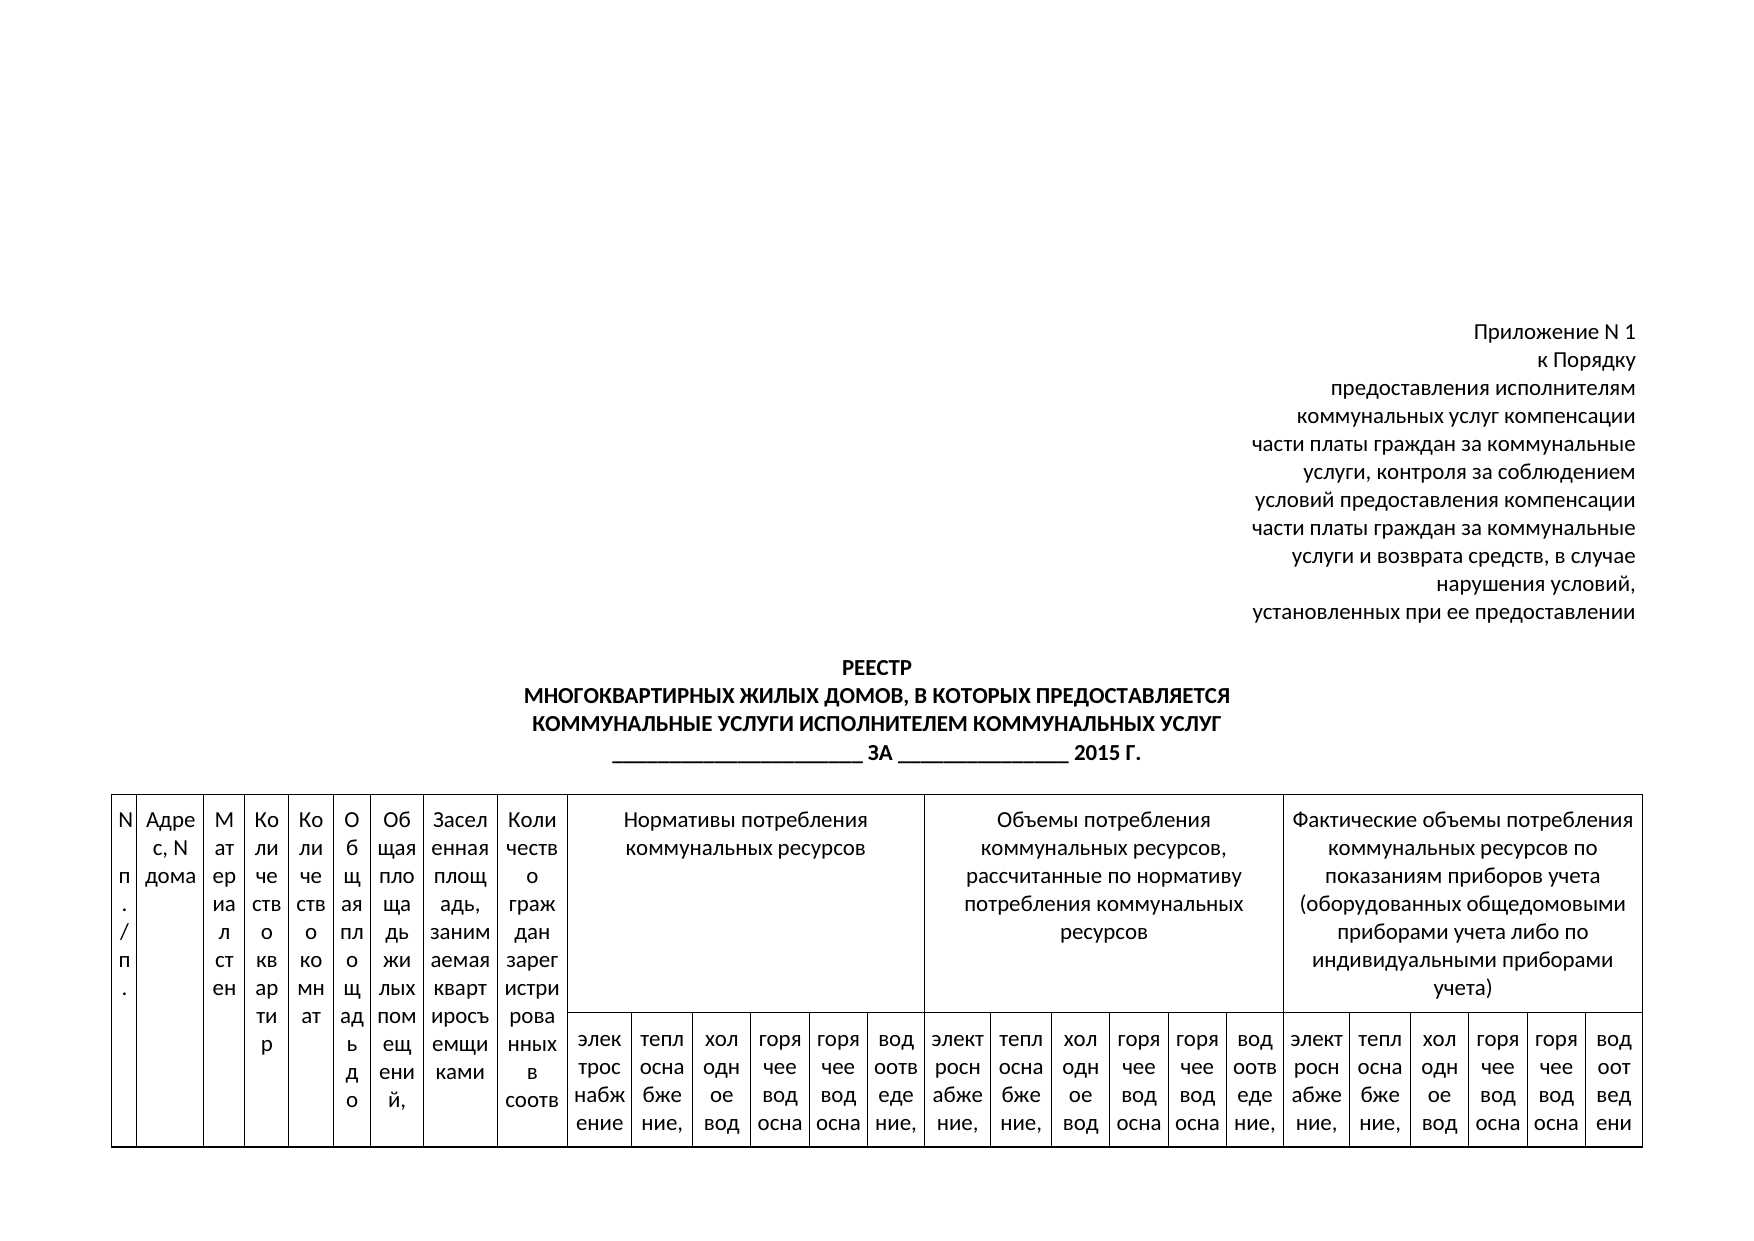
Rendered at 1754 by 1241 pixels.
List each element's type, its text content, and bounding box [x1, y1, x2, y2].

text предоставления исполнителям [118, 373, 1636, 401]
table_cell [568, 1013, 631, 1146]
text услуги, контроля за соблюдением [118, 457, 1636, 485]
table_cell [925, 1013, 990, 1146]
text части платы граждан за коммунальные [118, 429, 1636, 457]
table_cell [1586, 1013, 1642, 1146]
title МНОГОКВАРТИРНЫХ ЖИЛЫХ ДОМОВ, В КОТОРЫХ ПРЕДОСТАВЛЯЕТСЯ [118, 682, 1636, 709]
table_header Общая площадь дома [334, 795, 370, 1146]
table_header Количество квартир [245, 795, 288, 1146]
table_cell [1110, 1013, 1168, 1146]
table_header Количество граждан зарегистрированных в соответствии с установленным порядком [498, 795, 567, 1146]
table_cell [693, 1013, 750, 1146]
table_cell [1350, 1013, 1410, 1146]
table_header Объемы потребления коммунальных ресурсов, рассчитанные по нормативу потребления коммунальных ресурсов [925, 795, 1283, 1012]
table_header Фактические объемы потребления коммунальных ресурсов по показаниям приборов учета (оборудованных общедомовыми приборами учета либо по индивидуальными приборами учета) [1284, 795, 1642, 1012]
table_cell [1528, 1013, 1585, 1146]
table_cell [1469, 1013, 1527, 1146]
title ______________________ ЗА _______________ 2015 Г. [118, 738, 1636, 766]
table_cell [751, 1013, 809, 1146]
text к Порядку [118, 345, 1636, 373]
title КОММУНАЛЬНЫЕ УСЛУГИ ИСПОЛНИТЕЛЕМ КОММУНАЛЬНЫХ УСЛУГ [118, 709, 1636, 738]
table_header Общая площадь жилых помещений, отапливаемых центральным отоплением [371, 795, 423, 1146]
table_header Адрес, N дома [137, 795, 203, 1146]
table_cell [991, 1013, 1051, 1146]
text части платы граждан за коммунальные [118, 513, 1636, 541]
table_header Нормативы потребления коммунальных ресурсов [568, 795, 924, 1012]
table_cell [1284, 1013, 1349, 1146]
text установленных при ее предоставлении [118, 597, 1636, 626]
table_header Материал стен [204, 795, 244, 1146]
table_header Заселенная площадь, занимаемая квартиросъемщиками [424, 795, 497, 1146]
table_header Количество комнат [289, 795, 333, 1146]
table_header N п./п. [112, 795, 136, 1146]
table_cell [1052, 1013, 1109, 1146]
text услуги и возврата средств, в случае [118, 541, 1636, 569]
text Приложение N 1 [118, 317, 1636, 345]
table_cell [1227, 1013, 1283, 1146]
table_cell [632, 1013, 692, 1146]
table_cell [1411, 1013, 1468, 1146]
text коммунальных услуг компенсации [118, 401, 1636, 429]
title РЕЕСТР [118, 653, 1636, 682]
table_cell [1169, 1013, 1226, 1146]
text нарушения условий, [118, 569, 1636, 597]
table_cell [868, 1013, 924, 1146]
text условий предоставления компенсации [118, 485, 1636, 513]
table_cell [810, 1013, 867, 1146]
